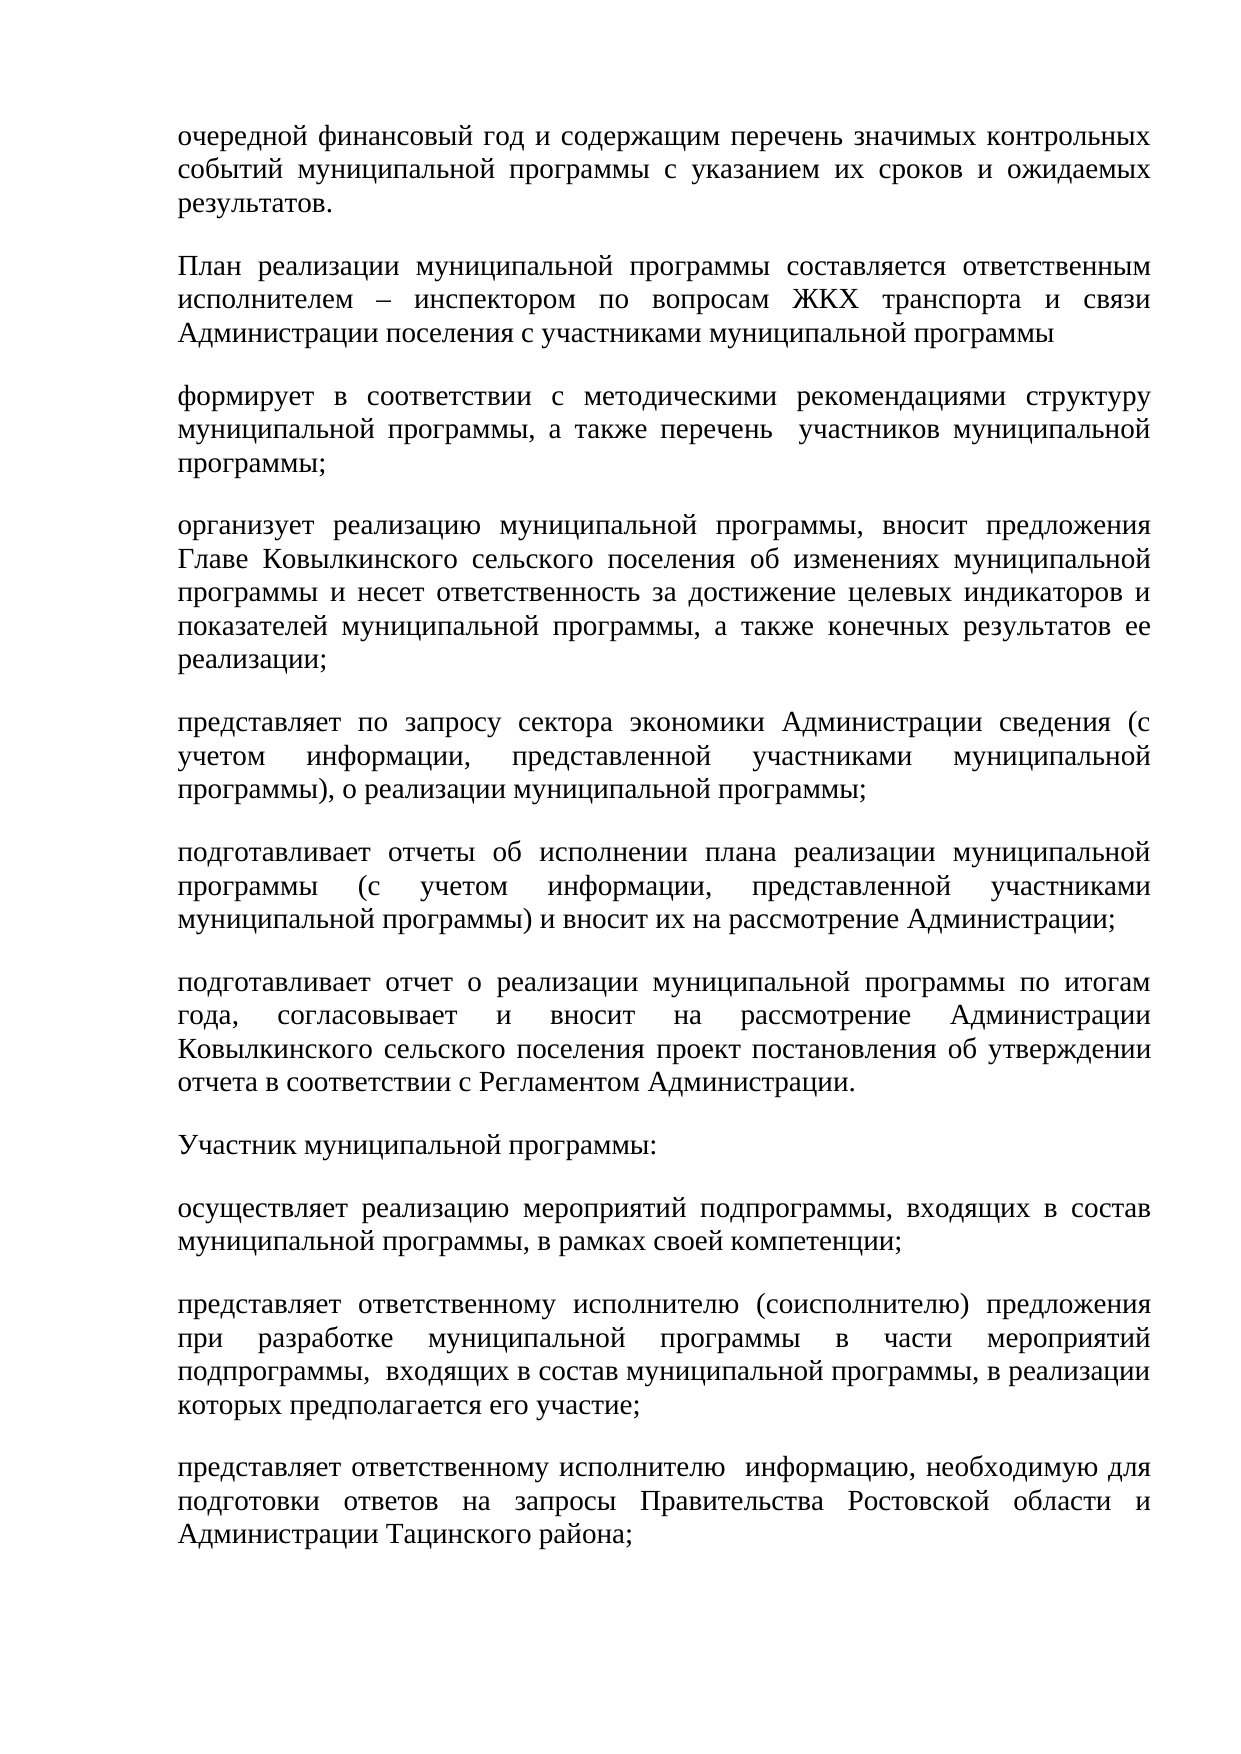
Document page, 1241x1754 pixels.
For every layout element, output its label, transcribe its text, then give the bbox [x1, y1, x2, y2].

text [177, 118, 1152, 219]
text подготавливает отчет о реализации муниципальной программы по итогам года, согласовывает и вносит на рассмотрение Администрации Ковылкинского сельского поселения проект постановления об утверждении отчета в соответствии с Регламентом Администрации. [177, 964, 1152, 1098]
text организует реализацию муниципальной программы, вносит предложения Главе Ковылкинского сельского поселения об изменениях муниципальной программы и несет ответственность за достижение целевых индикаторов и показателей муниципальной программы, а также конечных результатов ее реализации; [177, 507, 1152, 675]
text формирует в соответствии с методическими рекомендациями структуру муниципальной программы, а также перечень участников муниципальной программы; [177, 378, 1152, 478]
text подготавливает отчеты об исполнении плана реализации муниципальной программы (с учетом информации, представленной участниками муниципальной программы) и вносит их на рассмотрение Администрации; [177, 834, 1152, 935]
text представляет ответственному исполнителю информацию, необходимую для подготовки ответов на запросы Правительства Ростовской области и Администрации Тацинского района; [177, 1449, 1152, 1550]
text План реализации муниципальной программы составляется ответственным исполнителем – инспектором по вопросам ЖКХ транспорта и связи Администрации поселения с участниками муниципальной программы [177, 248, 1152, 348]
text осуществляет реализацию мероприятий подпрограммы, входящих в состав муниципальной программы, в рамках своей компетенции; [177, 1190, 1152, 1257]
text представляет по запросу сектора экономики Администрации сведения (с учетом информации, представленной участниками муниципальной программы), о реализации муниципальной программы; [177, 704, 1152, 805]
text представляет ответственному исполнителю (соисполнителю) предложения при разработке муниципальной программы в части мероприятий подпрограммы, входящих в состав муниципальной программы, в реализации которых предполагается его участие; [177, 1286, 1152, 1420]
text Участник муниципальной программы: [177, 1127, 1152, 1161]
